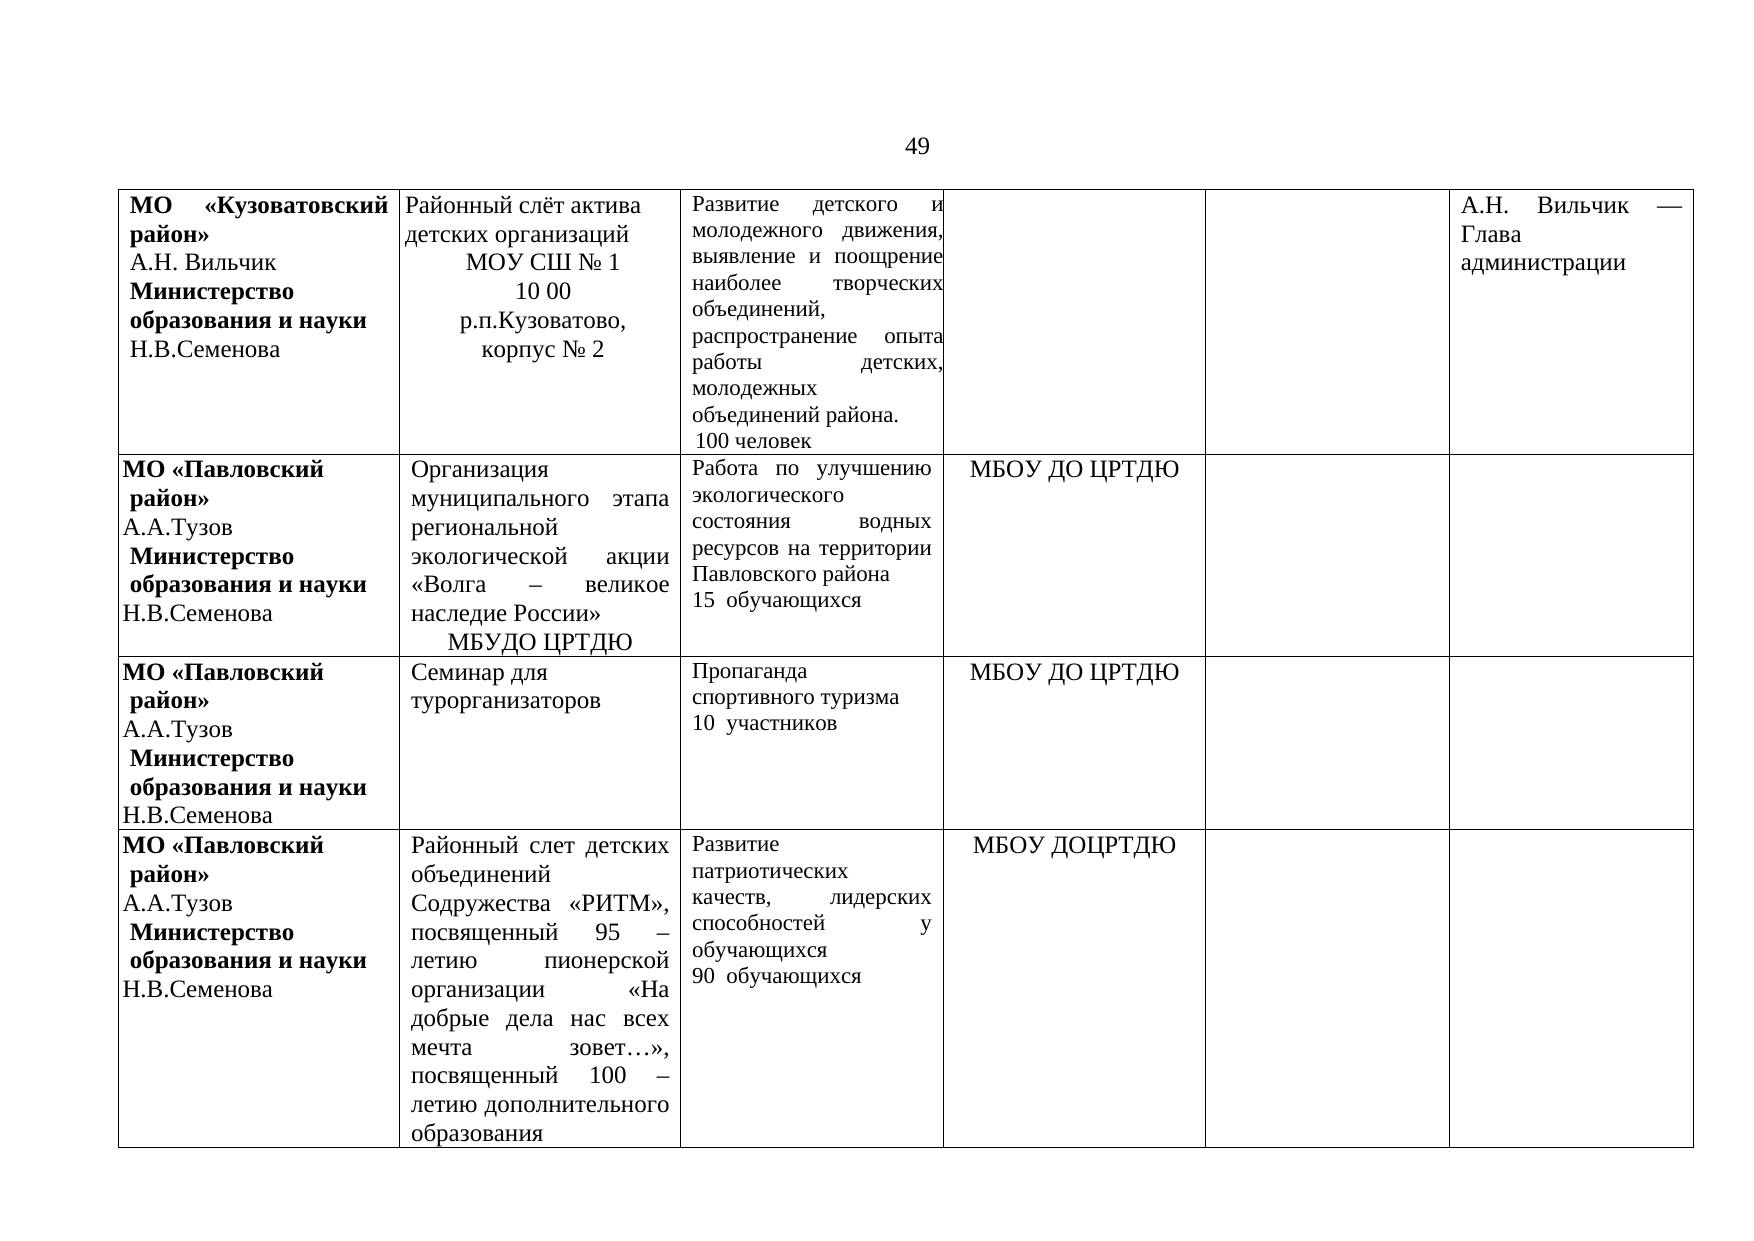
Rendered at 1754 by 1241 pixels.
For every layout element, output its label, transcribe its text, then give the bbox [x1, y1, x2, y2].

table_cell Семинар для турорганизаторов [400, 657, 680, 829]
table_cell [1206, 657, 1449, 829]
table_cell МО «Кузоватовский район» А.Н. Вильчик Министерство образования и науки Н.В.Семенова [119, 190, 399, 453]
table_cell МБОУ ДО ЦРТДЮ [944, 455, 1205, 656]
table_cell [1206, 190, 1449, 453]
table_cell МБОУ ДО ЦРТДЮ [944, 657, 1205, 829]
table_cell [1206, 830, 1449, 1147]
table_cell МО «Павловский район» А.А.Тузов Министерство образования и науки Н.В.Семенова [119, 455, 399, 656]
table_cell Развитие детского и молодежного движения, выявление и поощрение наиболее творческих объединений, распространение опыта работы детских, молодежных объединений района. 100 человек [681, 190, 943, 453]
table_cell МБОУ ДОЦРТДЮ [944, 830, 1205, 1147]
table_cell [1206, 455, 1449, 656]
table_cell А.Н. Вильчик — Глава администрации [1450, 190, 1693, 453]
table_cell [1450, 830, 1693, 1147]
table_cell [1450, 455, 1693, 656]
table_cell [681, 830, 943, 1147]
table_cell МО «Павловский район» А.А.Тузов Министерство образования и науки Н.В.Семенова [119, 657, 399, 829]
table_cell Работа по улучшению экологического состояния водных ресурсов на территории Павловского района 15 обучающихся [681, 455, 943, 656]
table_cell Пропаганда спортивного туризма 10 участников [681, 657, 943, 829]
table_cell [119, 830, 399, 1147]
table_cell [1450, 657, 1693, 829]
table_cell Районный слёт актива детских организаций МОУ СШ № 1 10 00 р.п.Кузоватово, корпус № 2 [400, 190, 680, 453]
table_cell Организация муниципального этапа региональной экологической акции «Волга – великое наследие России» МБУДО ЦРТДЮ [400, 455, 680, 656]
table_cell [944, 190, 1205, 453]
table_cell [400, 830, 680, 1147]
